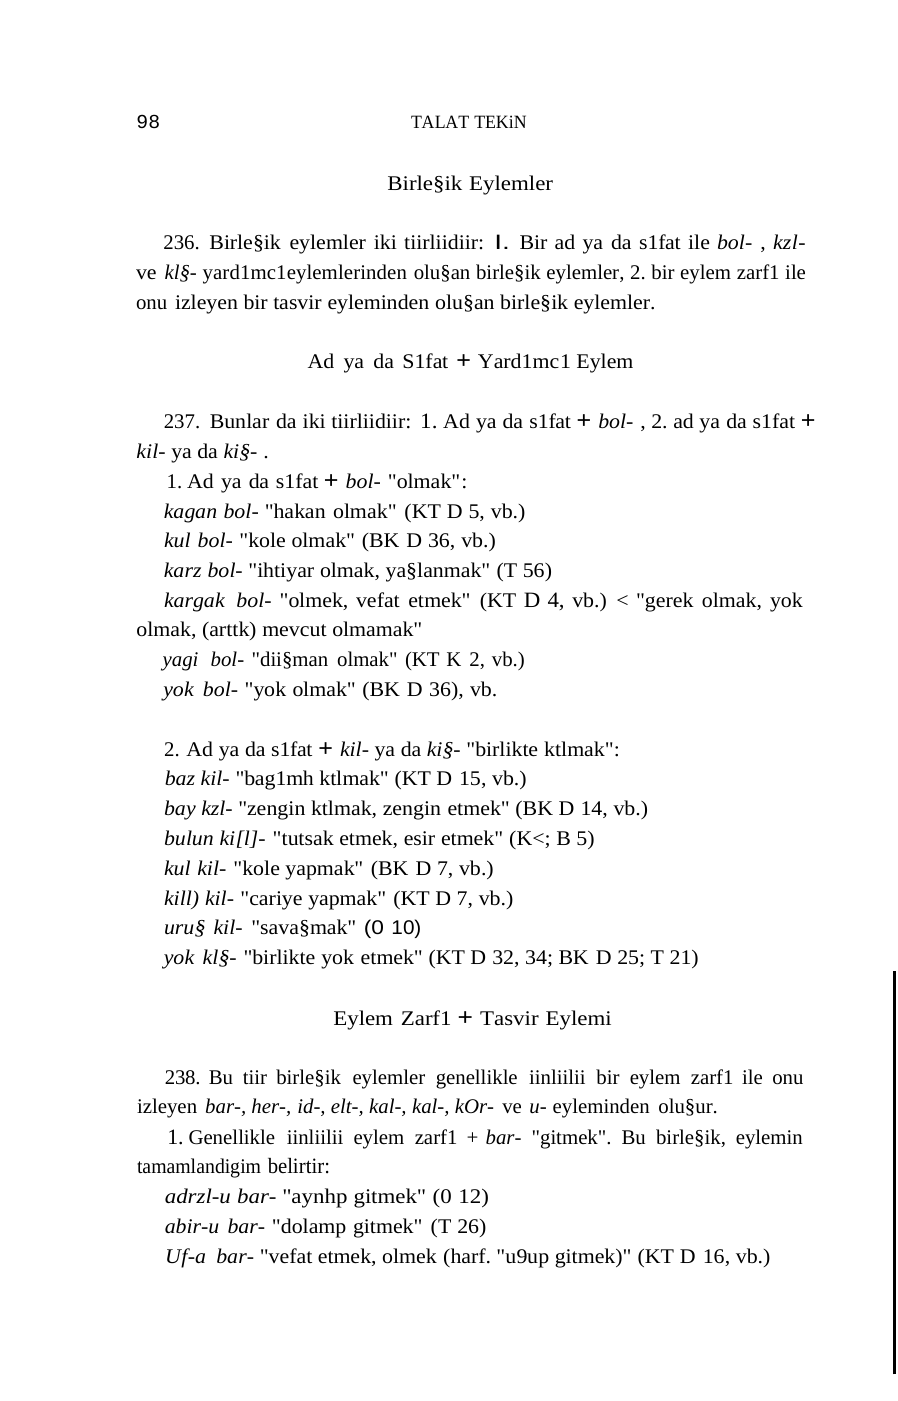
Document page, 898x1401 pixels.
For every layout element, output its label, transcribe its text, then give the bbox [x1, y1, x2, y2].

list Genellikle iinliilii eylem zarf1 + bar- "gitmek". Bu birle§ik, eylemin tamamlandigim belirtir: [137, 1124, 808, 1178]
list Ad ya da s1fat + bol- "olmak": [166, 466, 898, 493]
list Bunlar da iki tiirliidiir: 1. Ad ya da s1fat + bol- , 2. ad ya da s1fat + [163, 406, 898, 433]
list Ad ya da s1fat + kil- ya da ki§- "birlikte ktlmak": [164, 733, 898, 761]
text Birle§ik Eylemler [208, 171, 732, 195]
text Ad ya da S1fat + Yard1mc1 Eylem [208, 346, 733, 374]
text abir-u bar- "dolamp gitmek" (T 26) [164, 1214, 898, 1238]
text Eylem Zarf1 + Tasvir Eylemi [208, 1002, 737, 1030]
text yagi bol- "dii§man olmak" (KT K 2, vb.) [162, 647, 898, 671]
text yok kl§- "birlikte yok etmek" (KT D 32, 34; BK D 25; T 21) [163, 945, 898, 969]
text kargak bol- "olmek, vefat etmek" (KT D 4, vb.) < "gerek olmak, yok olmak, (arttk) mevcut olmamak" [136, 587, 808, 641]
text kul kil- "kole yapmak" (BK D 7, vb.) kill) kil- "cariye yapmak" (KT D 7, vb.) uru§ kil- "sava§mak" (0 10) [164, 856, 526, 939]
text Uf-a bar- "vefat etmek, olmek (harf. "u9up gitmek)" (KT D 16, vb.) [165, 1244, 898, 1268]
text kagan bol- "hakan olmak" (KT D 5, vb.) [163, 499, 898, 523]
text yok bol- "yok olmak" (BK D 36), vb. [163, 677, 898, 701]
text 98 TALAT TEKiN [136, 111, 898, 134]
text kil- ya da ki§- . [136, 439, 898, 463]
text bay kzl- "zengin ktlmak, zengin etmek" (BK D 14, vb.) [164, 796, 898, 820]
text karz bol- "ihtiyar olmak, ya§lanmak" (T 56) [163, 558, 898, 582]
text 238. Bu tiir birle§ik eylemler genellikle iinliilii bir eylem zarf1 ile onu izleyen bar-, her-, id-, elt-, kal-, kal-, kOr- ve u- eyleminden olu§ur. [137, 1065, 808, 1118]
text adrzl-u bar- "aynhp gitmek" (0 12) [164, 1184, 898, 1208]
list Birle§ik eylemler iki tiirliidiir: I. Bir ad ya da s1fat ile bol- , kzl- ve kl§- yard1mc1eylemlerinden olu§an birle§ik eylemler, 2. bir eylem zarf1 ile onu izleyen bir tasvir eyleminden olu§an birle§ik eylemler. [136, 230, 807, 314]
text baz kil- "bag1mh ktlmak" (KT D 15, vb.) [164, 766, 898, 790]
text bulun ki[l]- "tutsak etmek, esir etmek" (K<; B 5) [164, 826, 898, 850]
text kul bol- "kole olmak" (BK D 36, vb.) [164, 528, 898, 552]
